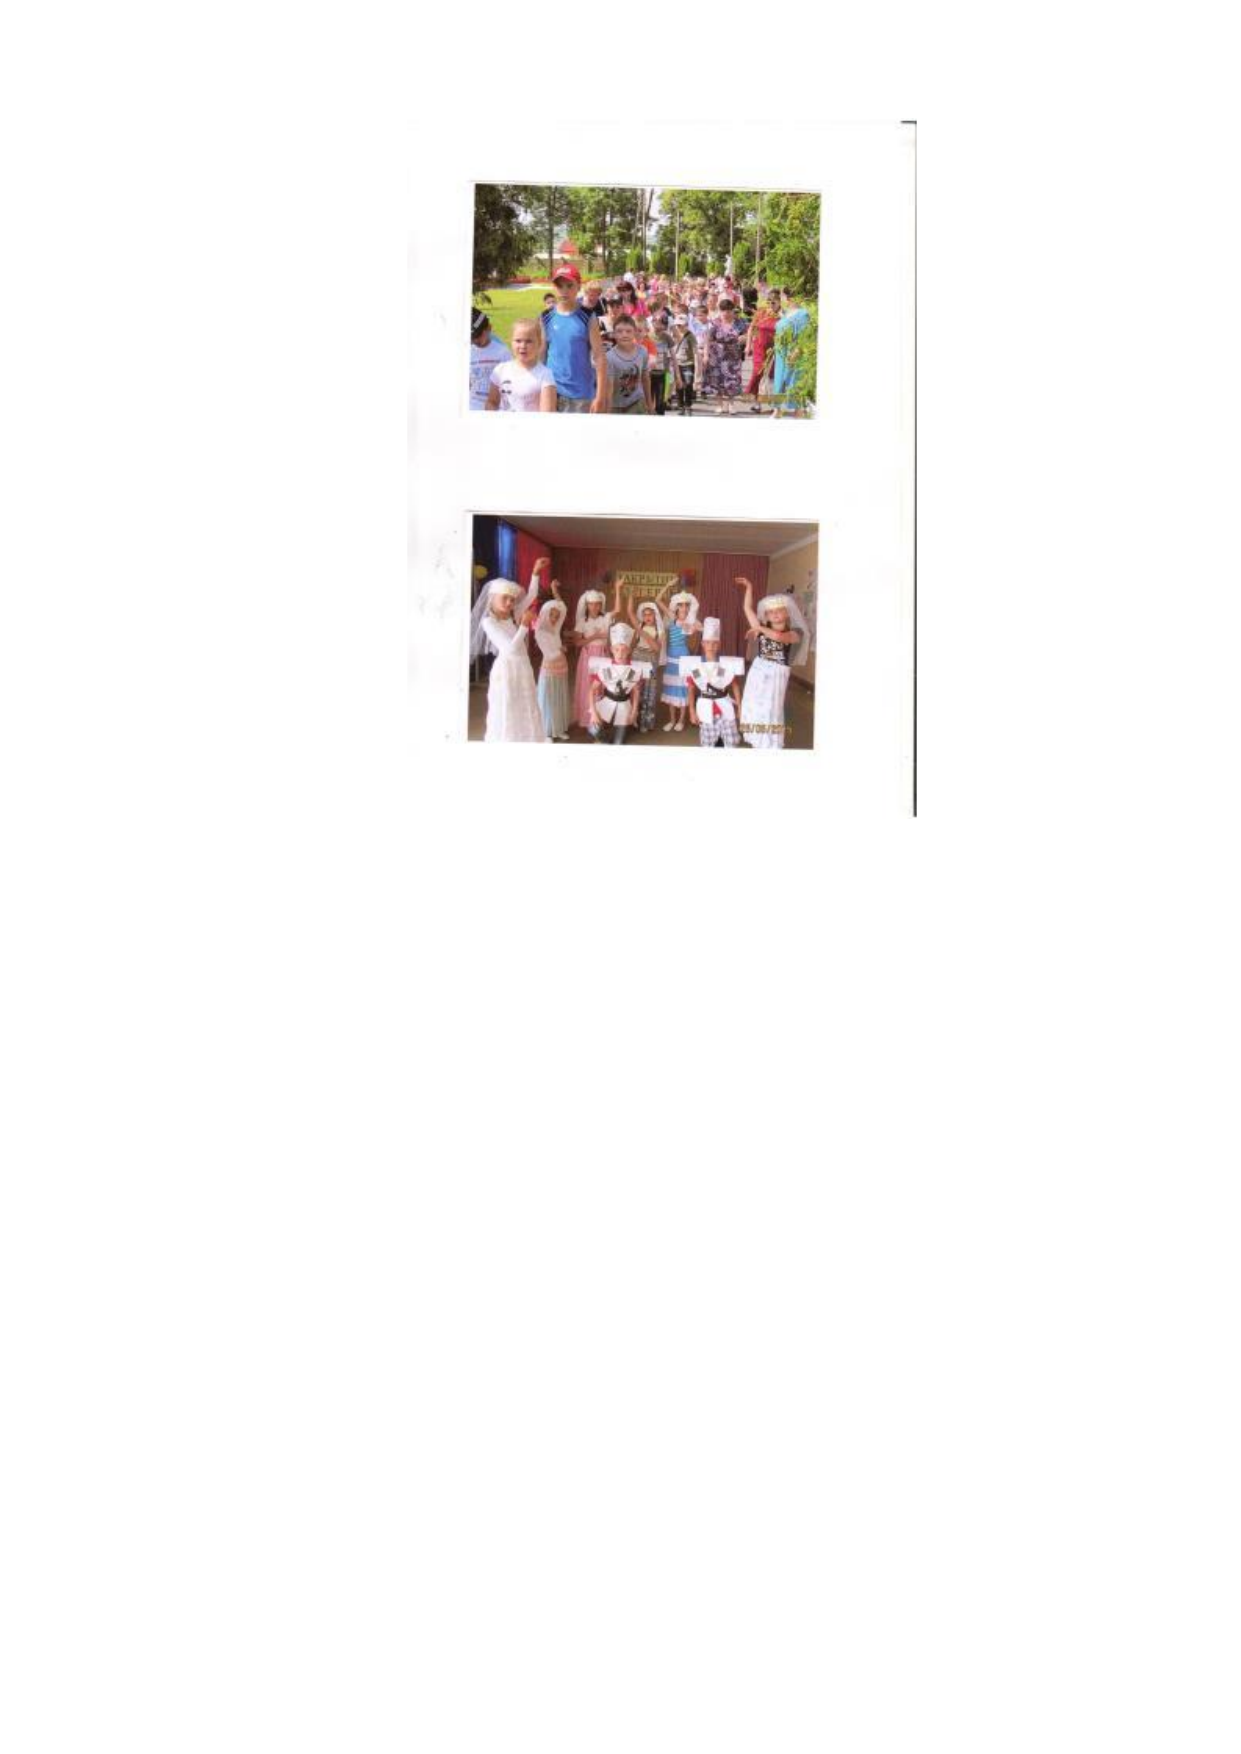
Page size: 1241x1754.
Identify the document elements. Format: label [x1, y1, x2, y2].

picture [407, 118, 917, 819]
